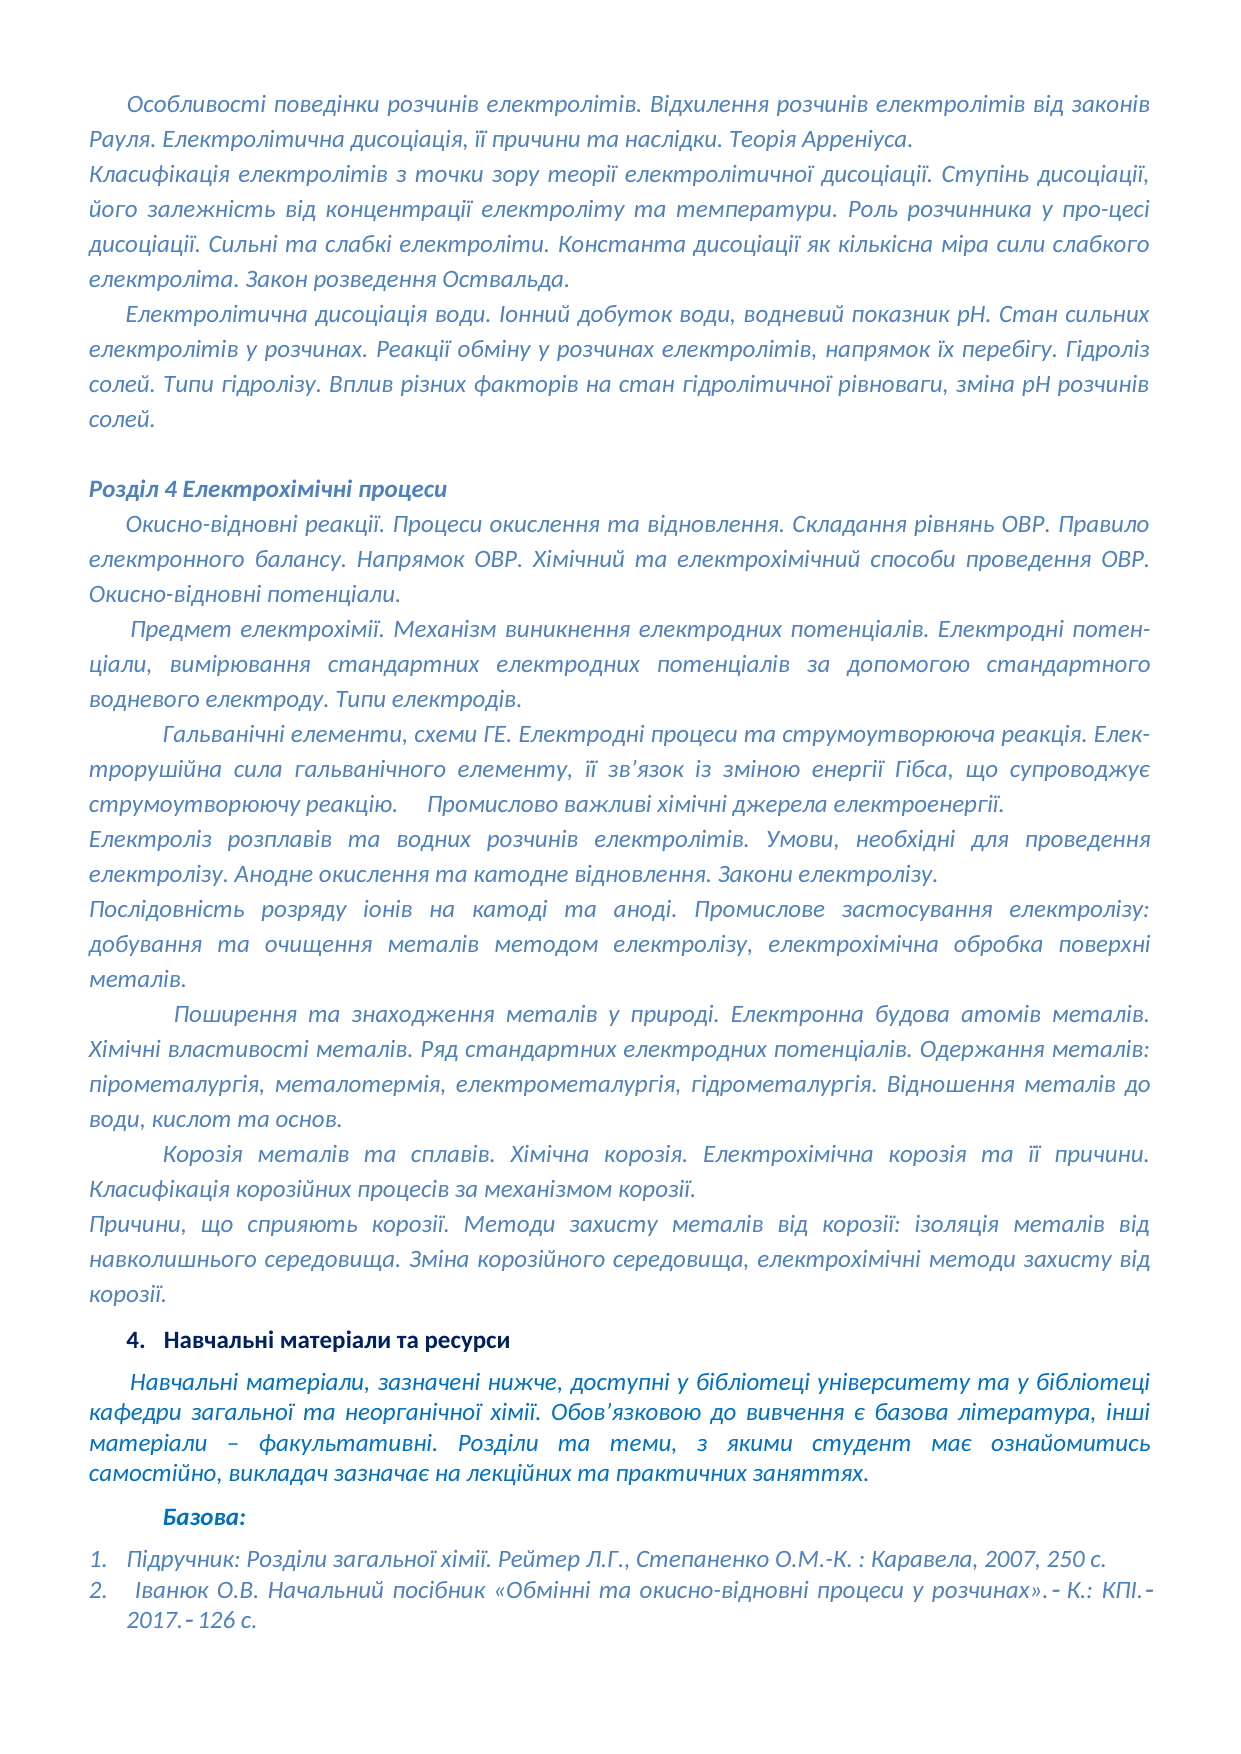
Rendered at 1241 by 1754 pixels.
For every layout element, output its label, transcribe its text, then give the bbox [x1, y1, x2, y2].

text Електролітична дисоціація води. Іонний добуток води, водневий показник рН. Стан сильних електролітів у розчинах. Реакції обміну у розчинах електролітів, напрямок їх перебігу. Гідроліз солей. Типи гідролізу. Вплив різних факторів на стан гідролітичної рівноваги, зміна рН розчинів солей. [89, 299, 1152, 434]
text Гальванічні елементи, схеми ГЕ. Електродні процеси та струмоутворююча реакція. Елек-трорушійна сила гальванічного елементу, її зв’язок із зміною енергії Гібса, що супроводжує струмоутворюючу реакцію. Промислово важливі хімічні джерела електроенергії. [89, 719, 1152, 819]
text Корозія металів та сплавів. Хімічна корозія. Електрохімічна корозія та її причини. Класифікація корозійних процесів за механізмом корозії. [89, 1139, 1152, 1204]
text Розділ 4 Електрохімічні процеси [89, 474, 1152, 504]
text Навчальні матеріали, зазначені нижче, доступні у бібліотеці університету та у бібліотеці кафедри загальної та неорганічної хімії. Обов’язковою до вивчення є базова література, інші матеріали – факультативні. Розділи та теми, з якими студент має ознайомитись самостійно, викладач зазначає на лекційних та практичних заняттях. [89, 1366, 1152, 1488]
text Причини, що сприяють корозії. Методи захисту металів від корозії: ізоляція металів від навколишнього середовища. Зміна корозійного середовища, електрохімічні методи захисту від корозії. [89, 1209, 1152, 1309]
subtitle Навчальні матеріали та ресурси [126, 1326, 1152, 1353]
text Окисно-відновні реакції. Процеси окислення та відновлення. Складання рівнянь ОВР. Правило електронного балансу. Напрямок ОВР. Хімічний та електрохімічний способи проведення ОВР. Окисно-відновні потенціали. [89, 509, 1152, 609]
text Поширення та знаходження металів у природі. Електронна будова атомів металів. Хімічні властивості металів. Ряд стандартних електродних потенціалів. Одержання металів: пірометалургія, металотермія, електрометалургія, гідрометалургія. Відношення металів до води, кислот та основ. [89, 999, 1152, 1134]
text Особливості поведінки розчинів електролітів. Відхилення розчинів електролітів від законів Рауля. Електролітична дисоціація, її причини та наслідки. Теорія Арреніуса. [89, 89, 1152, 154]
text Електроліз розплавів та водних розчинів електролітів. Умови, необхідні для проведення електролізу. Анодне окислення та катодне відновлення. Закони електролізу. [89, 824, 1152, 889]
text Послідовність розряду іонів на катоді та аноді. Промислове застосування електролізу: добування та очищення металів методом електролізу, електрохімічна обробка поверхні металів. [89, 894, 1152, 994]
text Базова: [162, 1501, 1152, 1531]
text Класифікація електролітів з точки зору теорії електролітичної дисоціації. Ступінь дисоціації, його залежність від концентрації електроліту та температури. Роль розчинника у про-цесі дисоціації. Сильні та слабкі електроліти. Константа дисоціації як кількісна міра сили слабкого електроліта. Закон розведення Оствальда. [89, 159, 1152, 294]
list Іванюк О.В. Начальний посібник «Обмінні та окисно-відновні процеси у розчинах». К.: КПІ. 2017. 126 с. [89, 1574, 1152, 1635]
text Предмет електрохімії. Механізм виникнення електродних потенціалів. Електродні потен-ціали, вимірювання стандартних електродних потенціалів за допомогою стандартного водневого електроду. Типи електродів. [89, 614, 1152, 714]
list Підручник: Розділи загальної хімії. Рейтер Л.Г., Степаненко О.М.-К. : Каравела, 2007, 250 с. [89, 1544, 1152, 1574]
